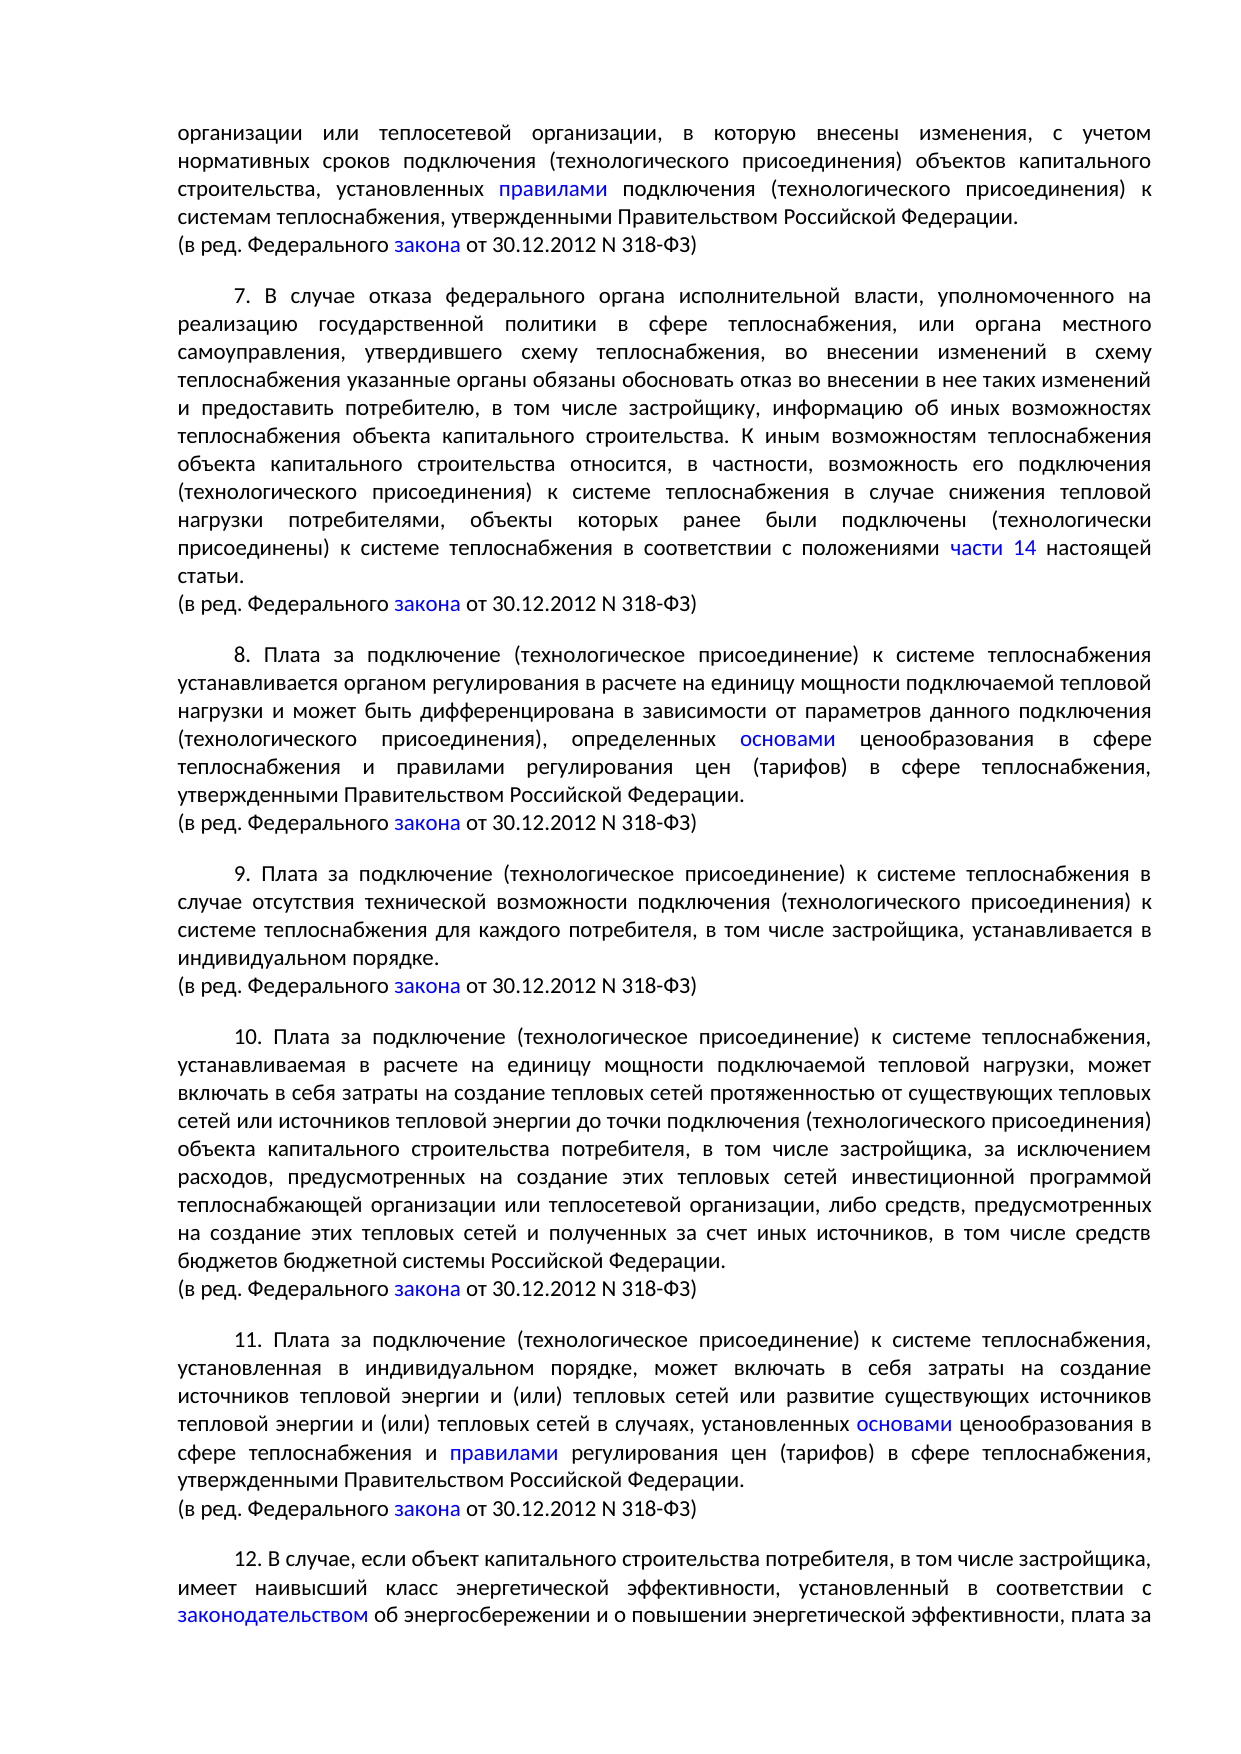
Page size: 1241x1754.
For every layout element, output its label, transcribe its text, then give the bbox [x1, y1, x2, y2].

text (в ред. Федерального закона от 30.12.2012 N 318-ФЗ) [177, 1274, 1152, 1303]
text 11. Плата за подключение (технологическое присоединение) к системе теплоснабжения, установленная в индивидуальном порядке, может включать в себя затраты на создание источников тепловой энергии и (или) тепловых сетей или развитие существующих источников тепловой энергии и (или) тепловых сетей в случаях, установленных основами ценообразования в сфере теплоснабжения и правилами регулирования цен (тарифов) в сфере теплоснабжения, утвержденными Правительством Российской Федерации. [177, 1326, 1152, 1494]
text (в ред. Федерального закона от 30.12.2012 N 318-ФЗ) [177, 230, 1152, 258]
text (в ред. Федерального закона от 30.12.2012 N 318-ФЗ) [177, 1494, 1152, 1522]
text (в ред. Федерального закона от 30.12.2012 N 318-ФЗ) [177, 589, 1152, 617]
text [177, 1544, 1152, 1629]
text (в ред. Федерального закона от 30.12.2012 N 318-ФЗ) [177, 808, 1152, 836]
text (в ред. Федерального закона от 30.12.2012 N 318-ФЗ) [177, 971, 1152, 999]
text 10. Плата за подключение (технологическое присоединение) к системе теплоснабжения, устанавливаемая в расчете на единицу мощности подключаемой тепловой нагрузки, может включать в себя затраты на создание тепловых сетей протяженностью от существующих тепловых сетей или источников тепловой энергии до точки подключения (технологического присоединения) объекта капитального строительства потребителя, в том числе застройщика, за исключением расходов, предусмотренных на создание этих тепловых сетей инвестиционной программой теплоснабжающей организации или теплосетевой организации, либо средств, предусмотренных на создание этих тепловых сетей и полученных за счет иных источников, в том числе средств бюджетов бюджетной системы Российской Федерации. [177, 1022, 1152, 1274]
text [177, 118, 1152, 230]
text 8. Плата за подключение (технологическое присоединение) к системе теплоснабжения устанавливается органом регулирования в расчете на единицу мощности подключаемой тепловой нагрузки и может быть дифференцирована в зависимости от параметров данного подключения (технологического присоединения), определенных основами ценообразования в сфере теплоснабжения и правилами регулирования цен (тарифов) в сфере теплоснабжения, утвержденными Правительством Российской Федерации. [177, 640, 1152, 808]
text 7. В случае отказа федерального органа исполнительной власти, уполномоченного на реализацию государственной политики в сфере теплоснабжения, или органа местного самоуправления, утвердившего схему теплоснабжения, во внесении изменений в схему теплоснабжения указанные органы обязаны обосновать отказ во внесении в нее таких изменений и предоставить потребителю, в том числе застройщику, информацию об иных возможностях теплоснабжения объекта капитального строительства. К иным возможностям теплоснабжения объекта капитального строительства относится, в частности, возможность его подключения (технологического присоединения) к системе теплоснабжения в случае снижения тепловой нагрузки потребителями, объекты которых ранее были подключены (технологически присоединены) к системе теплоснабжения в соответствии с положениями части 14 настоящей статьи. [177, 281, 1152, 589]
text 9. Плата за подключение (технологическое присоединение) к системе теплоснабжения в случае отсутствия технической возможности подключения (технологического присоединения) к системе теплоснабжения для каждого потребителя, в том числе застройщика, устанавливается в индивидуальном порядке. [177, 859, 1152, 971]
